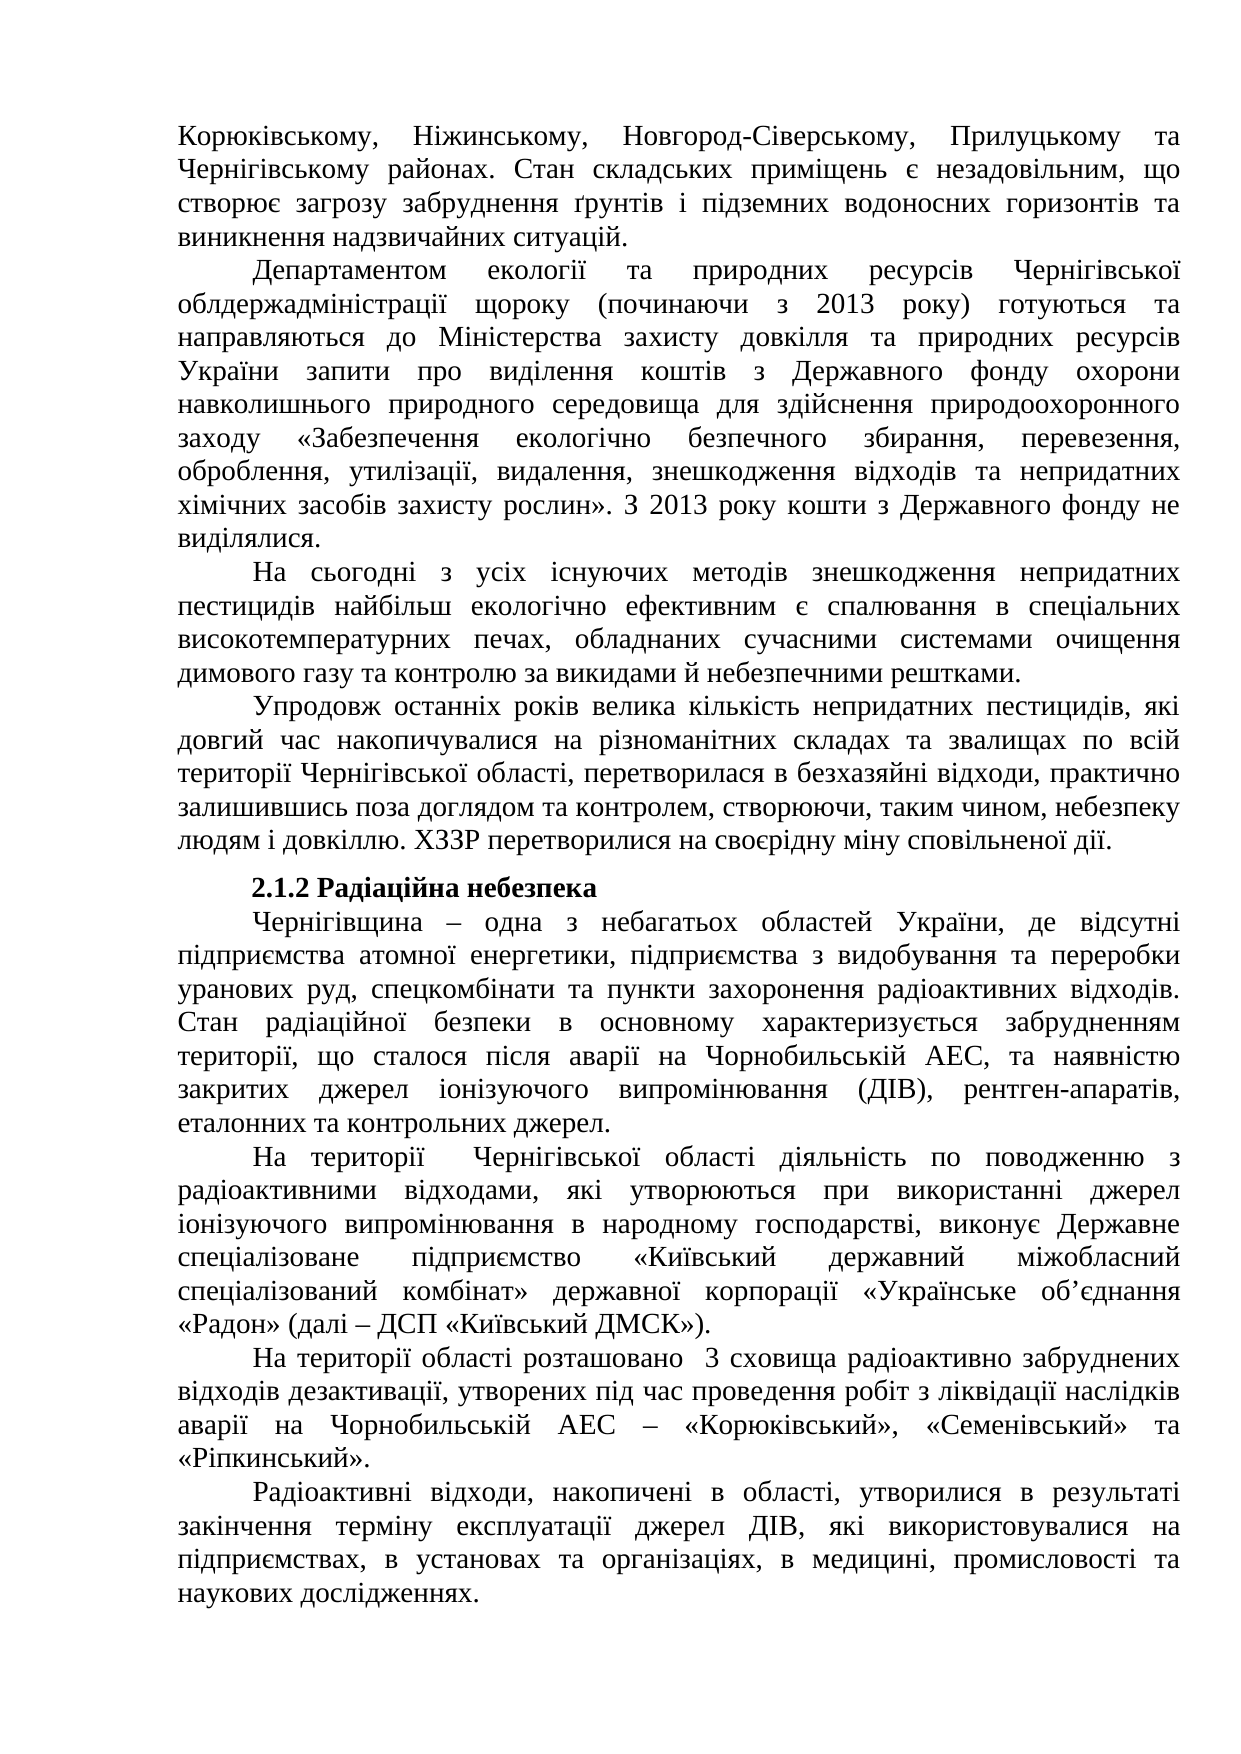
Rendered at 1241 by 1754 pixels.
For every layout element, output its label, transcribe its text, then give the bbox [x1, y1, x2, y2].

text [177, 118, 1181, 252]
text 2.1.2 Радіаційна небезпека [251, 870, 1181, 904]
text На сьогодні з усіх існуючих методів знешкодження непридатних пестицидів найбільш екологічно ефективним є спалювання в спеціальних високотемпературних печах, обладнаних сучасними системами очищення димового газу та контролю за викидами й небезпечними рештками. [177, 554, 1181, 688]
text На території області розташовано 3 сховища радіоактивно забруднених відходів дезактивації, утворених під час проведення робіт з ліквідації наслідків аварії на Чорнобильській АЕС – «Корюківський», «Семенівський» та «Ріпкинський». [177, 1340, 1181, 1474]
text Чернігівщина – одна з небагатьох областей України, де відсутні підприємства атомної енергетики, підприємства з видобування та переробки уранових руд, спецкомбінати та пункти захоронення радіоактивних відходів. Стан радіаційної безпеки в основному характеризується забрудненням території, що сталося після аварії на Чорнобильській АЕС, та наявністю закритих джерел іонізуючого випромінювання (ДІВ), рентген-апаратів, еталонних та контрольних джерел. [177, 904, 1181, 1139]
text На території Чернігівської області діяльність по поводженню з радіоактивними відходами, які утворюються при використанні джерел іонізуючого випромінювання в народному господарстві, виконує Державне спеціалізоване підприємство «Київський державний міжобласний спеціалізований комбінат» державної корпорації «Українське об’єднання «Радон» (далі – ДСП «Київський ДМСК»). [177, 1139, 1181, 1340]
text Упродовж останніх років велика кількість непридатних пестицидів, які довгий час накопичувалися на різноманітних складах та звалищах по всій території Чернігівської області, перетворилася в безхазяйні відходи, практично залишившись поза доглядом та контролем, створюючи, таким чином, небезпеку людям і довкіллю. ХЗЗР перетворилися на своєрідну міну сповільненої дії. [177, 688, 1181, 856]
text Департаментом екології та природних ресурсів Чернігівської облдержадміністрації щороку (починаючи з 2013 року) готуються та направляються до Міністерства захисту довкілля та природних ресурсів України запити про виділення коштів з Державного фонду охорони навколишнього природного середовища для здійснення природоохоронного заходу «Забезпечення екологічно безпечного збирання, перевезення, оброблення, утилізації, видалення, знешкодження відходів та непридатних хімічних засобів захисту рослин». З 2013 року кошти з Державного фонду не виділялися. [177, 252, 1181, 554]
text Радіоактивні відходи, накопичені в області, утворилися в результаті закінчення терміну експлуатації джерел ДІВ, які використовувалися на підприємствах, в установах та організаціях, в медицині, промисловості та наукових дослідженнях. [177, 1474, 1181, 1608]
